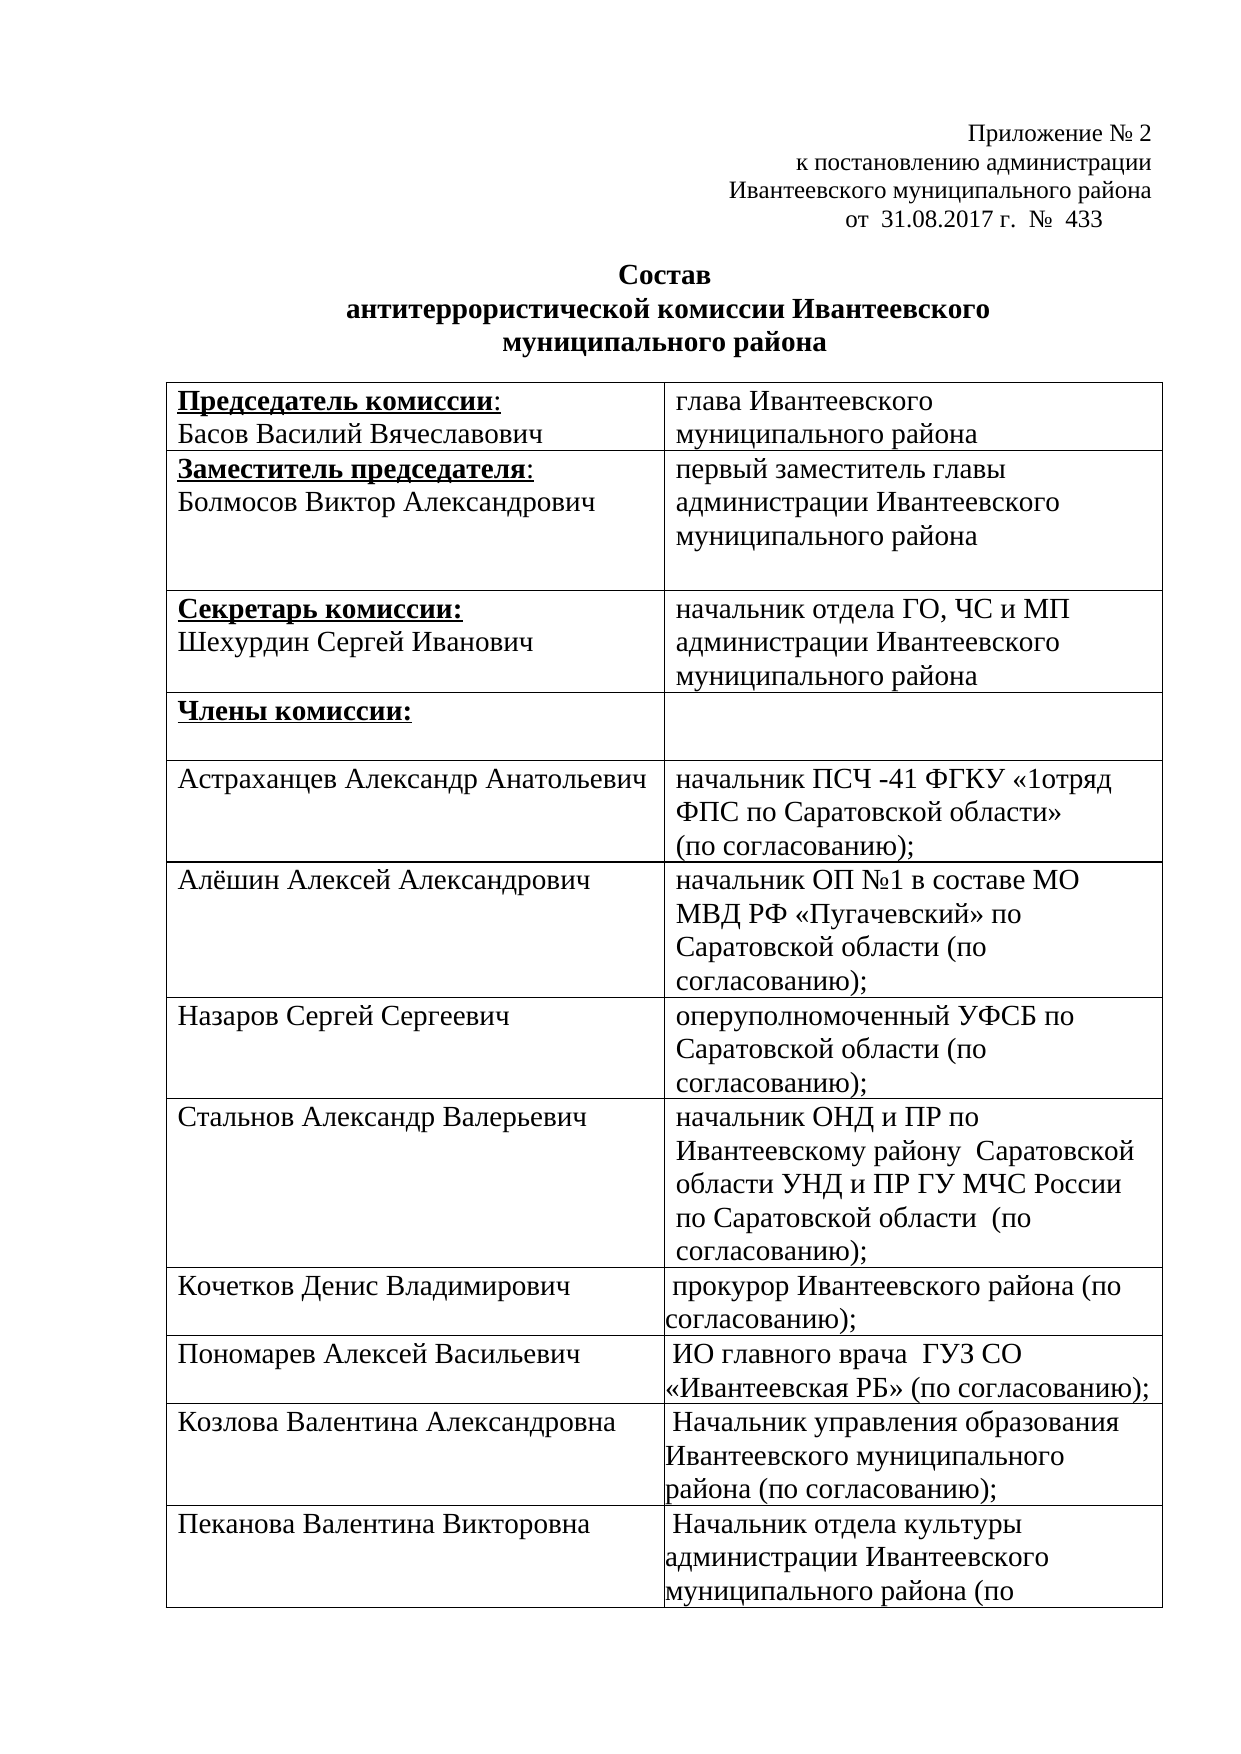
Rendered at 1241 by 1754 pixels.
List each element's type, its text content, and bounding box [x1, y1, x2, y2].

table_cell начальник ОНД и ПР по Ивантеевскому району Саратовской области УНД и ПР ГУ МЧС России по Саратовской области (по согласованию); [665, 1099, 1162, 1267]
table_cell Козлова Валентина Александровна [167, 1404, 664, 1505]
table_cell Алёшин Алексей Александрович [167, 863, 664, 997]
table_header глава Ивантеевского муниципального района [665, 383, 1162, 450]
table_cell Стальнов Александр Валерьевич [167, 1099, 664, 1267]
text Приложение № 2 [177, 118, 1152, 147]
table_cell начальник отдела ГО, ЧС и МП администрации Ивантеевского муниципального района [665, 591, 1162, 692]
text от 31.08.2017 г. № 433 [177, 204, 1152, 233]
table_cell Пономарев Алексей Васильевич [167, 1336, 664, 1403]
text Состав [177, 257, 1152, 291]
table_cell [167, 1506, 664, 1607]
table_cell Заместитель председателя: Болмосов Виктор Александрович [167, 451, 664, 590]
table_cell Члены комиссии: [167, 693, 664, 760]
table_cell Кочетков Денис Владимирович [167, 1268, 664, 1335]
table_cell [665, 1506, 1162, 1607]
table_cell Секретарь комиссии: Шехурдин Сергей Иванович [167, 591, 664, 692]
table_cell первый заместитель главы администрации Ивантеевского муниципального района [665, 451, 1162, 590]
table_cell [665, 693, 1162, 760]
table_cell Начальник управления образования Ивантеевского муниципального района (по согласованию); [665, 1404, 1162, 1505]
text к постановлению администрации [177, 147, 1152, 176]
table_cell ИО главного врача ГУЗ СО «Ивантеевская РБ» (по согласованию); [665, 1336, 1162, 1403]
table_cell оперуполномоченный УФСБ по Саратовской области (по согласованию); [665, 998, 1162, 1098]
text муниципального района [177, 324, 1152, 358]
table_cell Назаров Сергей Сергеевич [167, 998, 664, 1098]
table_cell начальник ПСЧ -41 ФГКУ «1отряд ФПС по Саратовской области» (по согласованию); [665, 761, 1162, 861]
table_header Председатель комиссии: Басов Василий Вячеславович [167, 383, 664, 450]
text Ивантеевского муниципального района [177, 176, 1152, 204]
table_cell Астраханцев Александр Анатольевич [167, 761, 664, 861]
table_cell начальник ОП №1 в составе МО МВД РФ «Пугачевский» по Саратовской области (по согласованию); [665, 863, 1162, 997]
table_cell прокурор Ивантеевского района (по согласованию); [665, 1268, 1162, 1335]
text антитеррористической комиссии Ивантеевского [177, 291, 1152, 324]
